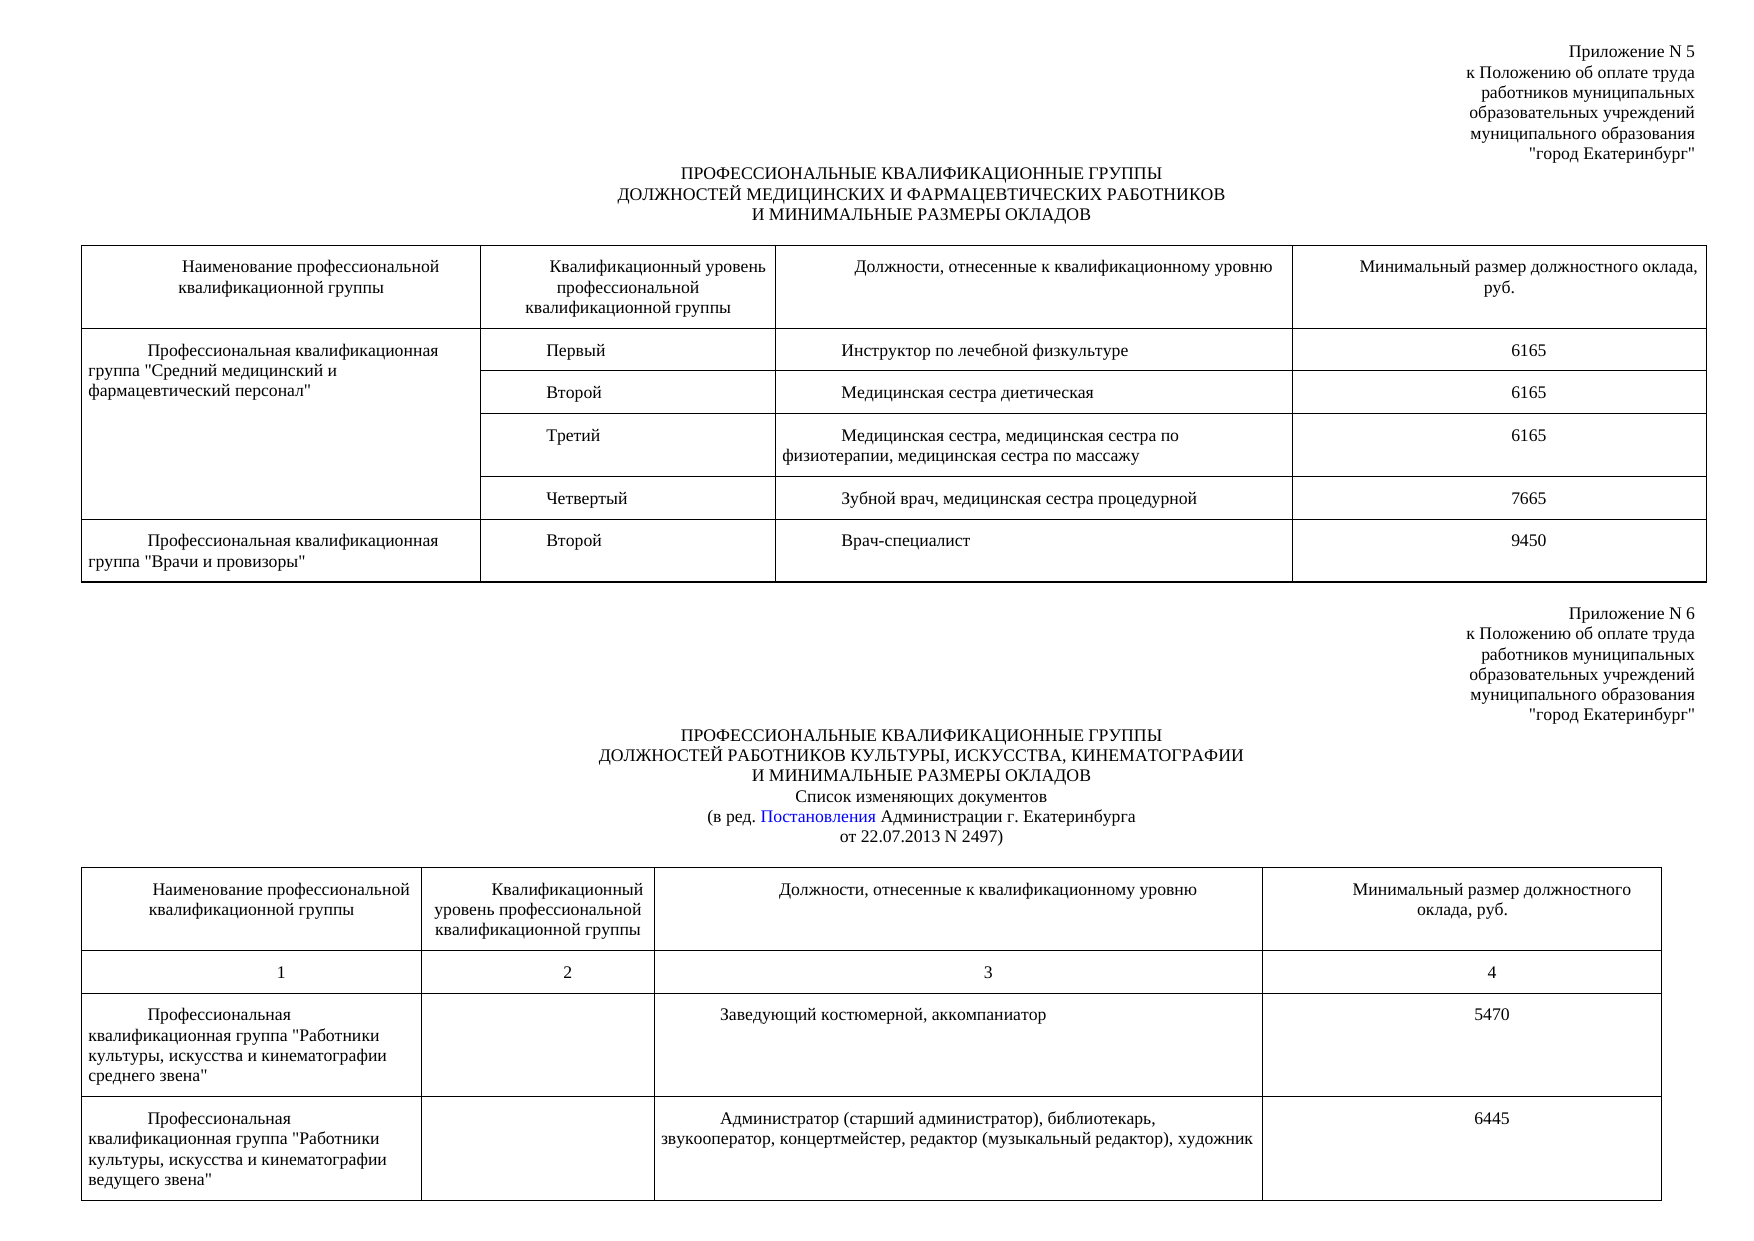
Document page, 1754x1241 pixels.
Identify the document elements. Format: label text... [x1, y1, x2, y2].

text ПРОФЕССИОНАЛЬНЫЕ КВАЛИФИКАЦИОННЫЕ ГРУППЫ [89, 724, 1695, 745]
table_cell Врач-специалист [776, 520, 1292, 581]
text работников муниципальных [89, 82, 1695, 102]
table_cell 7665 [1293, 477, 1706, 518]
table_cell [422, 1097, 654, 1200]
text "город Екатеринбург" [89, 704, 1695, 724]
table_header Наименование профессиональной квалификационной группы [82, 868, 421, 950]
text от 22.07.2013 N 2497) [89, 826, 1695, 846]
text работников муниципальных [89, 643, 1695, 664]
table_cell 3 [655, 951, 1262, 993]
table_header Квалификационный уровень профессиональной квалификационной группы [422, 868, 654, 950]
table_cell Третий [481, 414, 775, 476]
table_cell Четвертый [481, 477, 775, 518]
table_header Минимальный размер должностного оклада, руб. [1293, 246, 1706, 328]
text Приложение N 6 [89, 603, 1695, 623]
table_cell 2 [422, 951, 654, 993]
text к Положению об оплате труда [89, 62, 1695, 82]
table_cell Профессиональная квалификационная группа "Врачи и провизоры" [82, 520, 480, 581]
text образовательных учреждений [89, 664, 1695, 684]
table_header Должности, отнесенные к квалификационному уровню [776, 246, 1292, 328]
table_cell Заведующий костюмерной, аккомпаниатор [655, 994, 1262, 1096]
text к Положению об оплате труда [89, 623, 1695, 643]
text ДОЛЖНОСТЕЙ РАБОТНИКОВ КУЛЬТУРЫ, ИСКУССТВА, КИНЕМАТОГРАФИИ [89, 745, 1695, 765]
table_cell Инструктор по лечебной физкультуре [776, 329, 1292, 370]
table_cell Профессиональная квалификационная группа "Работники культуры, искусства и кинематографии среднего звена" [82, 994, 421, 1096]
text образовательных учреждений [89, 102, 1695, 123]
table_header Наименование профессиональной квалификационной группы [82, 246, 480, 328]
text муниципального образования [89, 123, 1695, 143]
table_cell Профессиональная квалификационная группа "Средний медицинский и фармацевтический персонал" [82, 329, 480, 518]
text ПРОФЕССИОНАЛЬНЫЕ КВАЛИФИКАЦИОННЫЕ ГРУППЫ [89, 163, 1695, 183]
text муниципального образования [89, 684, 1695, 704]
table_cell Медицинская сестра, медицинская сестра по физиотерапии, медицинская сестра по массажу [776, 414, 1292, 476]
text Список изменяющих документов [89, 786, 1695, 806]
table_cell 9450 [1293, 520, 1706, 581]
table_cell Профессиональная квалификационная группа "Работники культуры, искусства и кинематографии ведущего звена" [82, 1097, 421, 1200]
table_header Минимальный размер должностного оклада, руб. [1263, 868, 1661, 950]
table_cell 4 [1263, 951, 1661, 993]
text Приложение N 5 [89, 41, 1695, 62]
table_cell Первый [481, 329, 775, 370]
table_cell 6165 [1293, 414, 1706, 476]
table_cell 6165 [1293, 329, 1706, 370]
table_cell 5470 [1263, 994, 1661, 1096]
table_header Должности, отнесенные к квалификационному уровню [655, 868, 1262, 950]
table_cell Администратор (старший администратор), библиотекарь, звукооператор, концертмейстер, редактор (музыкальный редактор), художник [655, 1097, 1262, 1200]
table_cell 1 [82, 951, 421, 993]
text (в ред. Постановления Администрации г. Екатеринбурга [89, 806, 1695, 826]
text И МИНИМАЛЬНЫЕ РАЗМЕРЫ ОКЛАДОВ [89, 204, 1695, 224]
table_cell 6165 [1293, 371, 1706, 413]
text "город Екатеринбург" [89, 143, 1695, 163]
text ДОЛЖНОСТЕЙ МЕДИЦИНСКИХ И ФАРМАЦЕВТИЧЕСКИХ РАБОТНИКОВ [89, 183, 1695, 204]
table_cell 6445 [1263, 1097, 1661, 1200]
table_cell Медицинская сестра диетическая [776, 371, 1292, 413]
table_cell [422, 994, 654, 1096]
table_cell Зубной врач, медицинская сестра процедурной [776, 477, 1292, 518]
table_cell Второй [481, 371, 775, 413]
text И МИНИМАЛЬНЫЕ РАЗМЕРЫ ОКЛАДОВ [89, 765, 1695, 786]
table_cell Второй [481, 520, 775, 581]
table_header Квалификационный уровень профессиональной квалификационной группы [481, 246, 775, 328]
